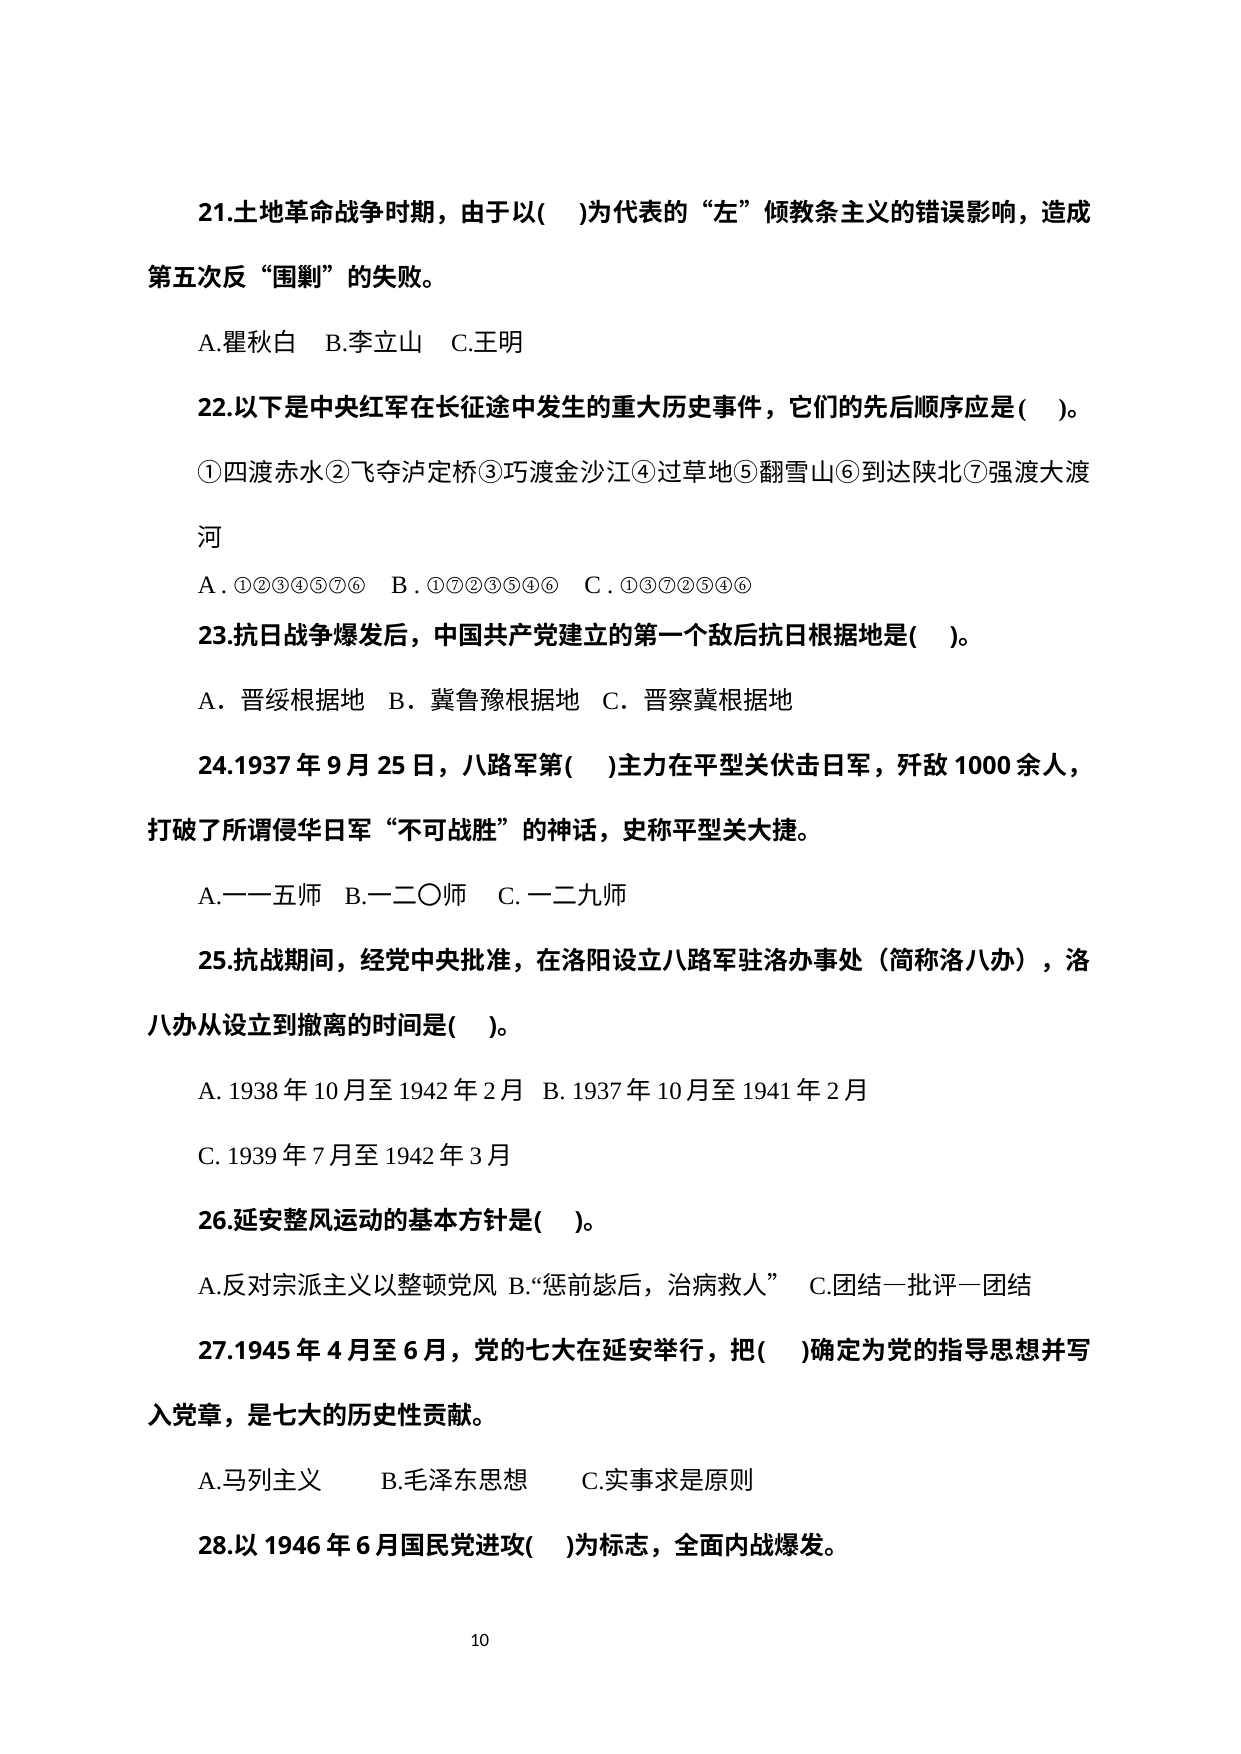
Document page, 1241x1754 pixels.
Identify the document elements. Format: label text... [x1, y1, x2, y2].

text A.反对宗派主义以整顿党风 B.“惩前毖后，治病救人” C.团结—批评—团结 [148, 1251, 1093, 1316]
text 25.抗战期间，经党中央批准，在洛阳设立八路军驻洛办事处（简称洛八办），洛八办从设立到撤离的时间是( )。 [148, 926, 1093, 1056]
text A.马列主义 B.毛泽东思想 C.实事求是原则 [148, 1446, 1093, 1511]
text 23.抗日战争爆发后，中国共产党建立的第一个敌后抗日根据地是( )。 [148, 601, 1093, 666]
text A.一一五师 B.一二〇师 C. 一二九师 [148, 861, 1093, 926]
text A. 1938年10月至1942年2月 B. 1937年10月至1941年2月 [148, 1056, 1093, 1121]
text 21.土地革命战争时期，由于以( )为代表的“左”倾教条主义的错误影响，造成第五次反“围剿”的失败。 [148, 178, 1093, 308]
text A . ①②③④⑤⑦⑥ B . ①⑦②③⑤④⑥ C . ①③⑦②⑤④⑥ [148, 568, 1093, 601]
text 22.以下是中央红军在长征途中发生的重大历史事件，它们的先后顺序应是( )。①四渡赤水②飞夺泸定桥③巧渡金沙江④过草地⑤翻雪山⑥到达陕北⑦强渡大渡河 [197, 373, 1093, 568]
text 28.以1946年6月国民党进攻( )为标志，全面内战爆发。 [148, 1511, 1093, 1576]
text A．晋绥根据地 B．冀鲁豫根据地 C．晋察冀根据地 [148, 666, 1093, 731]
text A.瞿秋白 B.李立山 C.王明 [148, 308, 1093, 373]
text 27.1945年4月至6月，党的七大在延安举行，把( )确定为党的指导思想并写入党章，是七大的历史性贡献。 [148, 1316, 1093, 1446]
text 26.延安整风运动的基本方针是( )。 [148, 1186, 1093, 1251]
text C. 1939年7月至1942年3月 [148, 1121, 1093, 1186]
text 24.1937年9月25日，八路军第( )主力在平型关伏击日军，歼敌1000余人，打破了所谓侵华日军“不可战胜”的神话，史称平型关大捷。 [148, 731, 1093, 861]
